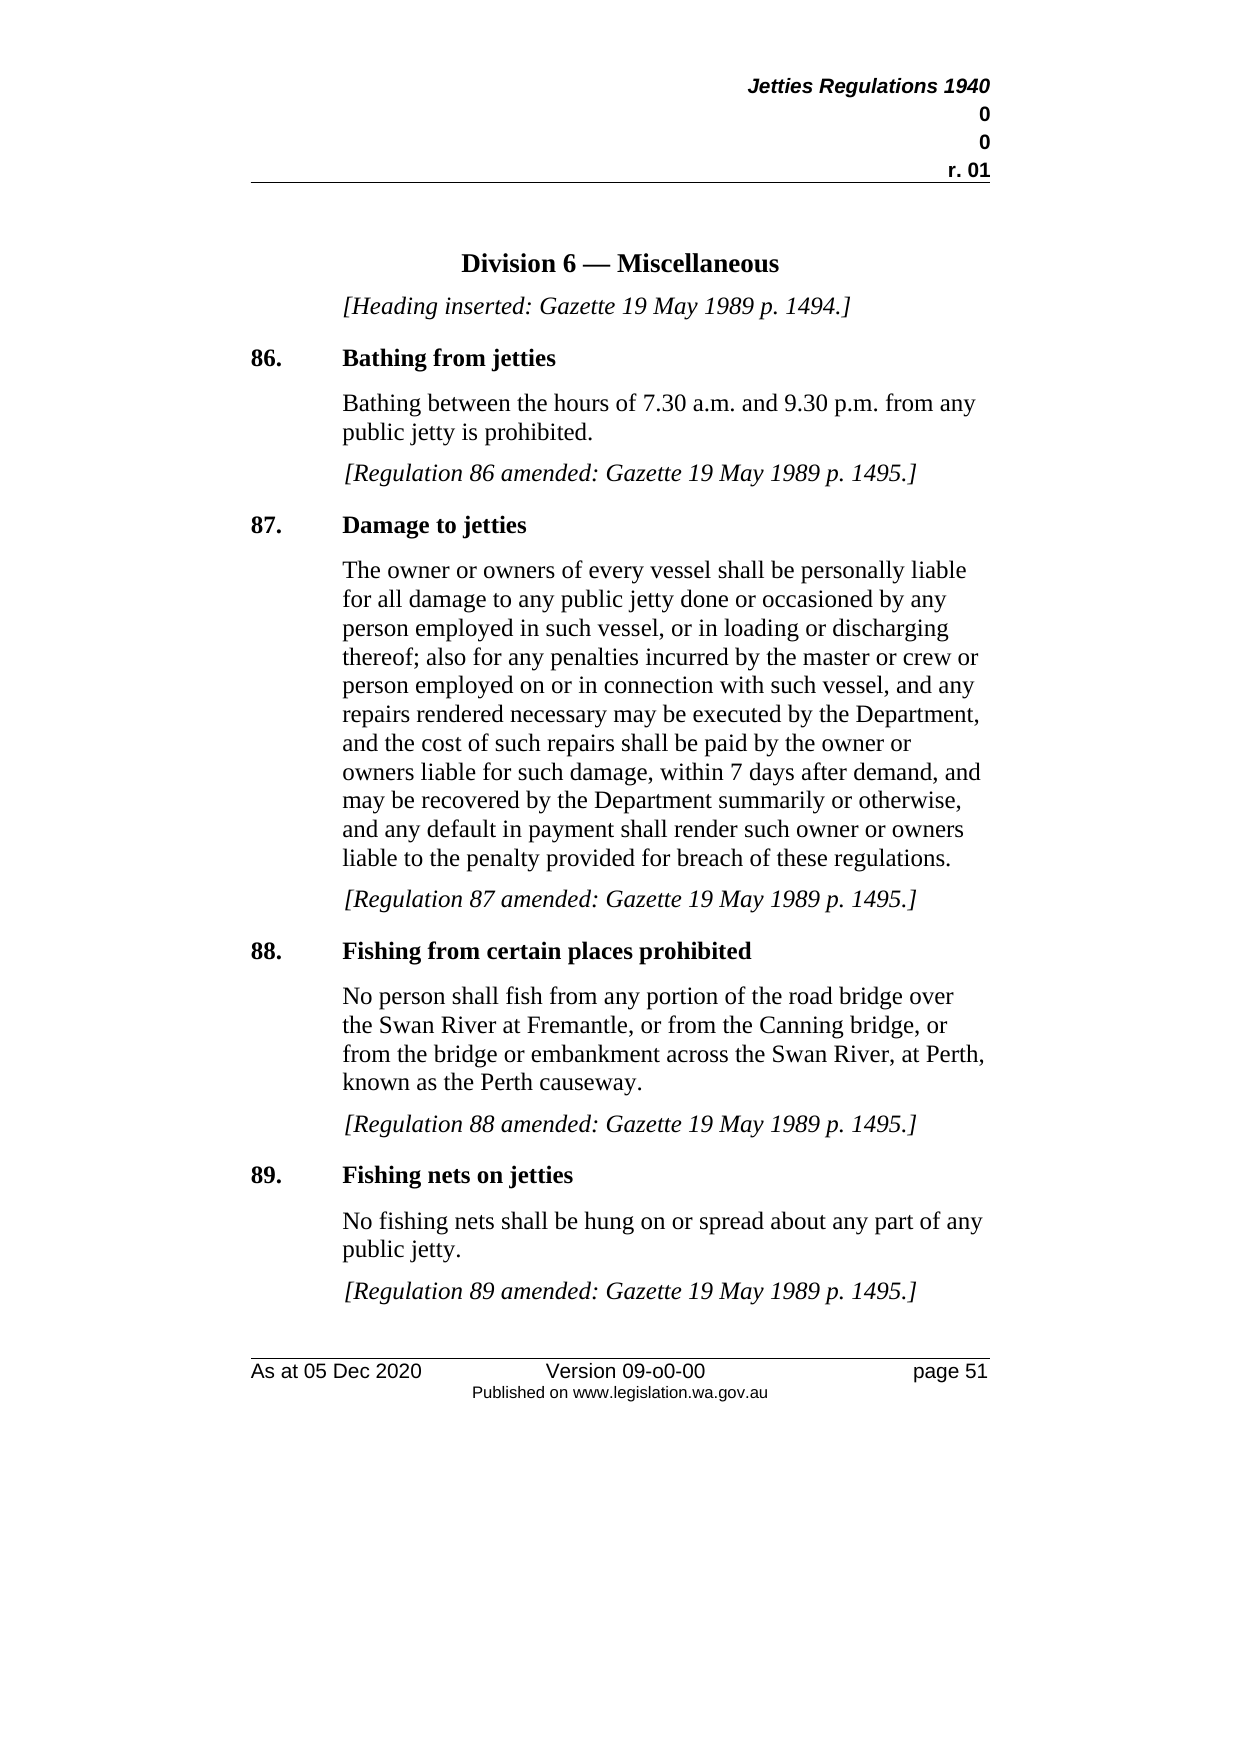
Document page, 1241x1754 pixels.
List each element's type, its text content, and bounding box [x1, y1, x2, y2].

text [Regulation 86 amended: Gazette 19 May 1989 p. 1495.] [251, 458, 990, 487]
subtitle 86. Bathing from jetties [251, 343, 990, 372]
subtitle 88. Fishing from certain places prohibited [251, 936, 990, 964]
text [Regulation 89 amended: Gazette 19 May 1989 p. 1495.] [251, 1276, 990, 1304]
text No fishing nets shall be hung on or spread about any part of any public jetty. [251, 1206, 990, 1263]
subtitle 89. Fishing nets on jetties [251, 1160, 990, 1189]
subtitle Division 6 — Miscellaneous [251, 247, 990, 279]
text [Regulation 88 amended: Gazette 19 May 1989 p. 1495.] [251, 1109, 990, 1137]
text The owner or owners of every vessel shall be personally liable for all damage to any public jetty done or occasioned by any person employed in such vessel, or in loading or discharging thereof; also for any penalties incurred by the master or crew or person employed on or in connection with such vessel, and any repairs rendered necessary may be executed by the Department, and the cost of such repairs shall be paid by the owner or owners liable for such damage, within 7 days after demand, and may be recovered by the Department summarily or otherwise, and any default in payment shall render such owner or owners liable to the penalty provided for breach of these regulations. [251, 555, 990, 872]
text [Regulation 87 amended: Gazette 19 May 1989 p. 1495.] [251, 884, 990, 913]
subtitle [Heading inserted: Gazette 19 May 1989 p. 1494.] [251, 291, 990, 320]
text Bathing between the hours of 7.30 a.m. and 9.30 p.m. from any public jetty is prohibited. [251, 388, 990, 446]
text No person shall fish from any portion of the road bridge over the Swan River at Fremantle, or from the Canning bridge, or from the bridge or embankment across the Swan River, at Perth, known as the Perth causeway. [251, 981, 990, 1096]
subtitle 87. Damage to jetties [251, 510, 990, 539]
